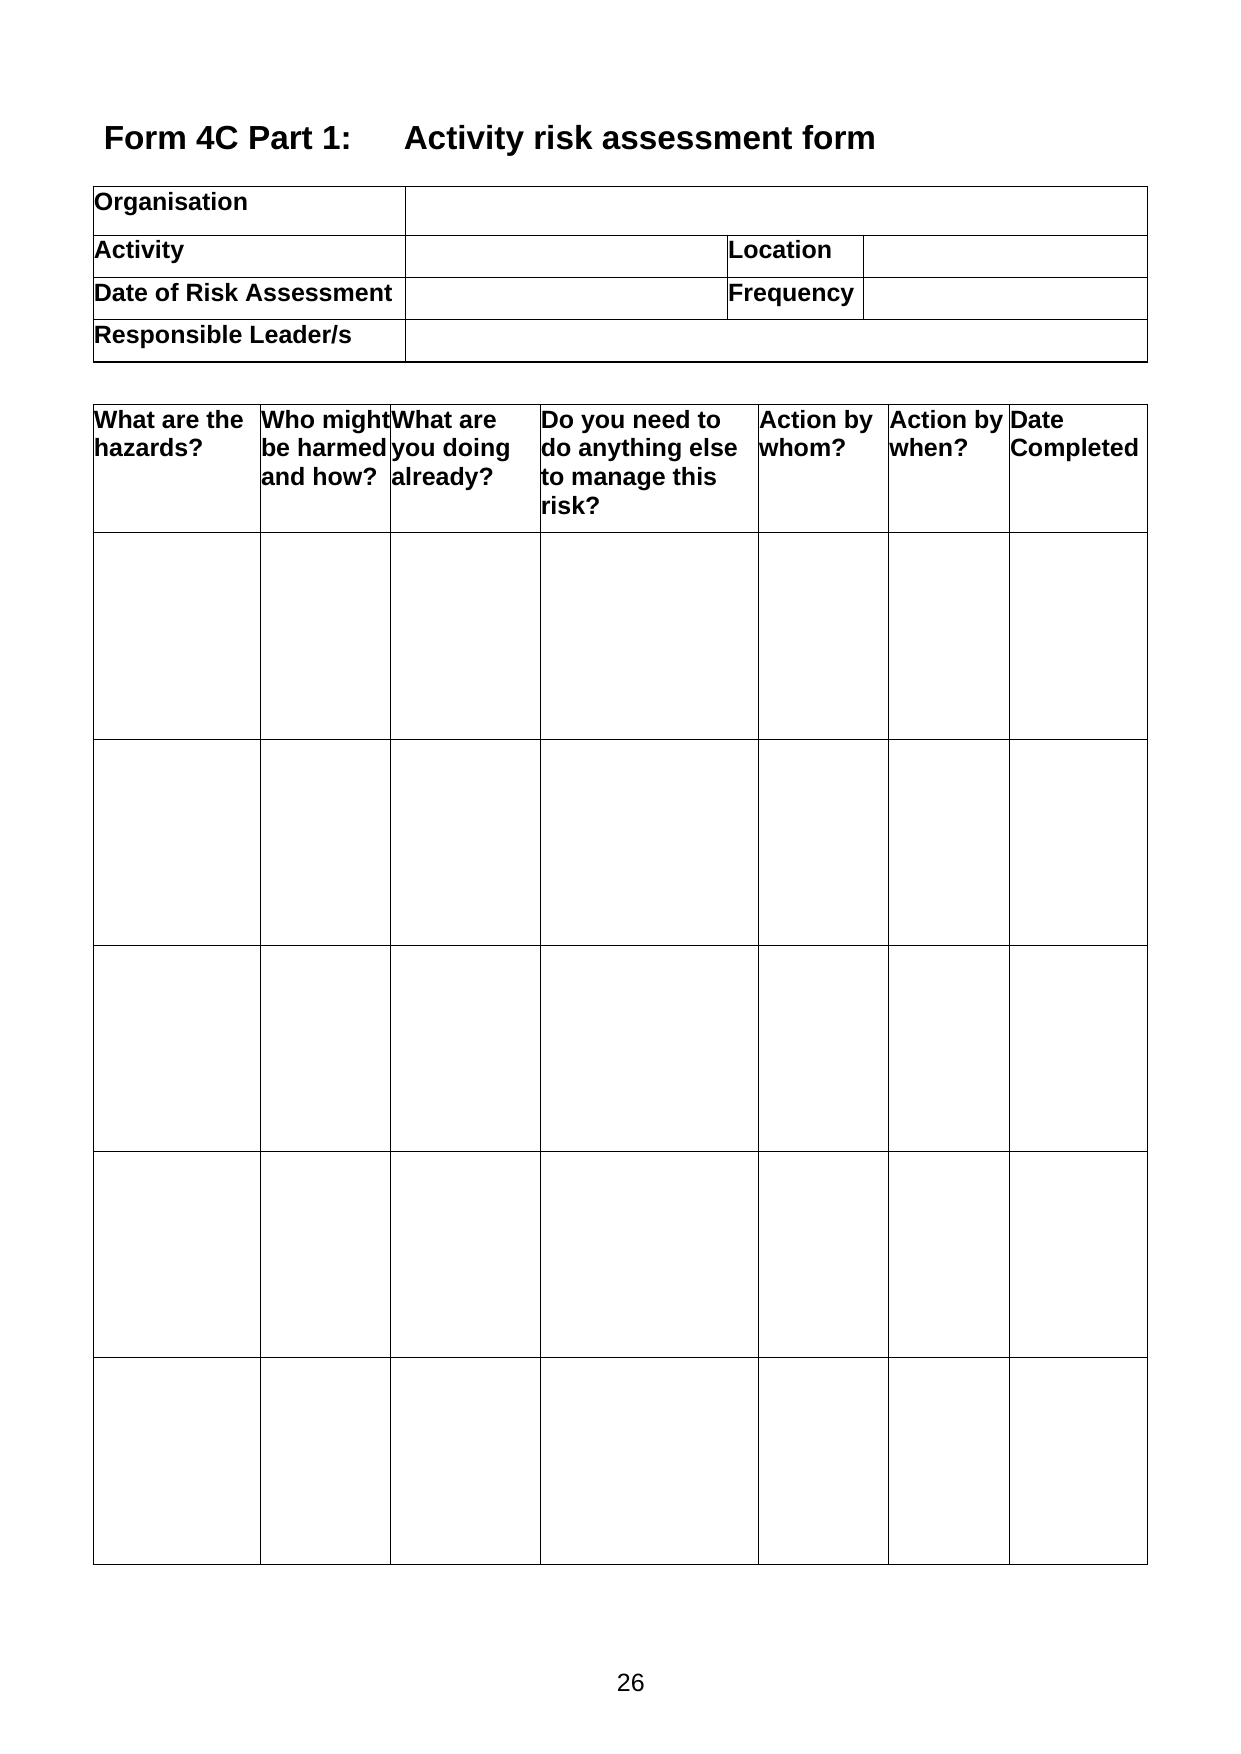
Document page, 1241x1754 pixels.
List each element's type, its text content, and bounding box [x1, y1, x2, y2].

table_cell [889, 533, 1009, 738]
table_cell [94, 740, 260, 945]
table_cell [406, 236, 727, 277]
table_cell [759, 740, 888, 945]
table_cell Location [728, 236, 863, 277]
table_cell [391, 740, 540, 945]
table_cell [94, 1152, 260, 1357]
table_cell [1010, 1358, 1147, 1563]
table_cell Frequency [728, 278, 863, 319]
table_cell Activity [94, 236, 405, 277]
table_cell [391, 946, 540, 1151]
table_cell [391, 533, 540, 738]
subtitle Form 4C Part 1: Activity risk assessment form [103, 118, 1221, 157]
table_cell Date of Risk Assessment [94, 278, 405, 319]
table_cell [889, 946, 1009, 1151]
table_cell [406, 278, 727, 319]
table_header Who might be harmed and how? [261, 405, 390, 532]
table_cell [889, 1152, 1009, 1357]
table_header Do you need to do anything else to manage this risk? [541, 405, 758, 532]
table_cell [94, 533, 260, 738]
table_cell [889, 740, 1009, 945]
table_cell [759, 1358, 888, 1563]
table_cell [406, 320, 1147, 361]
table_cell [261, 533, 390, 738]
table_header What are you doing already? [391, 405, 540, 532]
table_cell [1010, 740, 1147, 945]
table_cell [759, 1152, 888, 1357]
table_cell [864, 278, 1147, 319]
table_cell [541, 1152, 758, 1357]
table_cell [759, 533, 888, 738]
table_cell [261, 740, 390, 945]
table_cell [391, 1358, 540, 1563]
table_cell [94, 1358, 260, 1563]
table_cell [1010, 1152, 1147, 1357]
table_cell [391, 1152, 540, 1357]
table_header Action by whom? [759, 405, 888, 532]
table_cell [541, 533, 758, 738]
table_cell [864, 236, 1147, 277]
table_cell [261, 1152, 390, 1357]
table_cell [261, 1358, 390, 1563]
table_header Action by when? [889, 405, 1009, 532]
table_cell [94, 946, 260, 1151]
table_cell [1010, 533, 1147, 738]
table_cell [541, 740, 758, 945]
table_cell [759, 946, 888, 1151]
table_cell [889, 1358, 1009, 1563]
table_header [406, 187, 1147, 234]
table_cell [541, 1358, 758, 1563]
table_header Date Completed [1010, 405, 1147, 532]
table_cell [261, 946, 390, 1151]
table_cell [541, 946, 758, 1151]
table_cell [1010, 946, 1147, 1151]
table_cell Responsible Leader/s [94, 320, 405, 361]
table_header What are the hazards? [94, 405, 260, 532]
table_header Organisation [94, 187, 405, 234]
